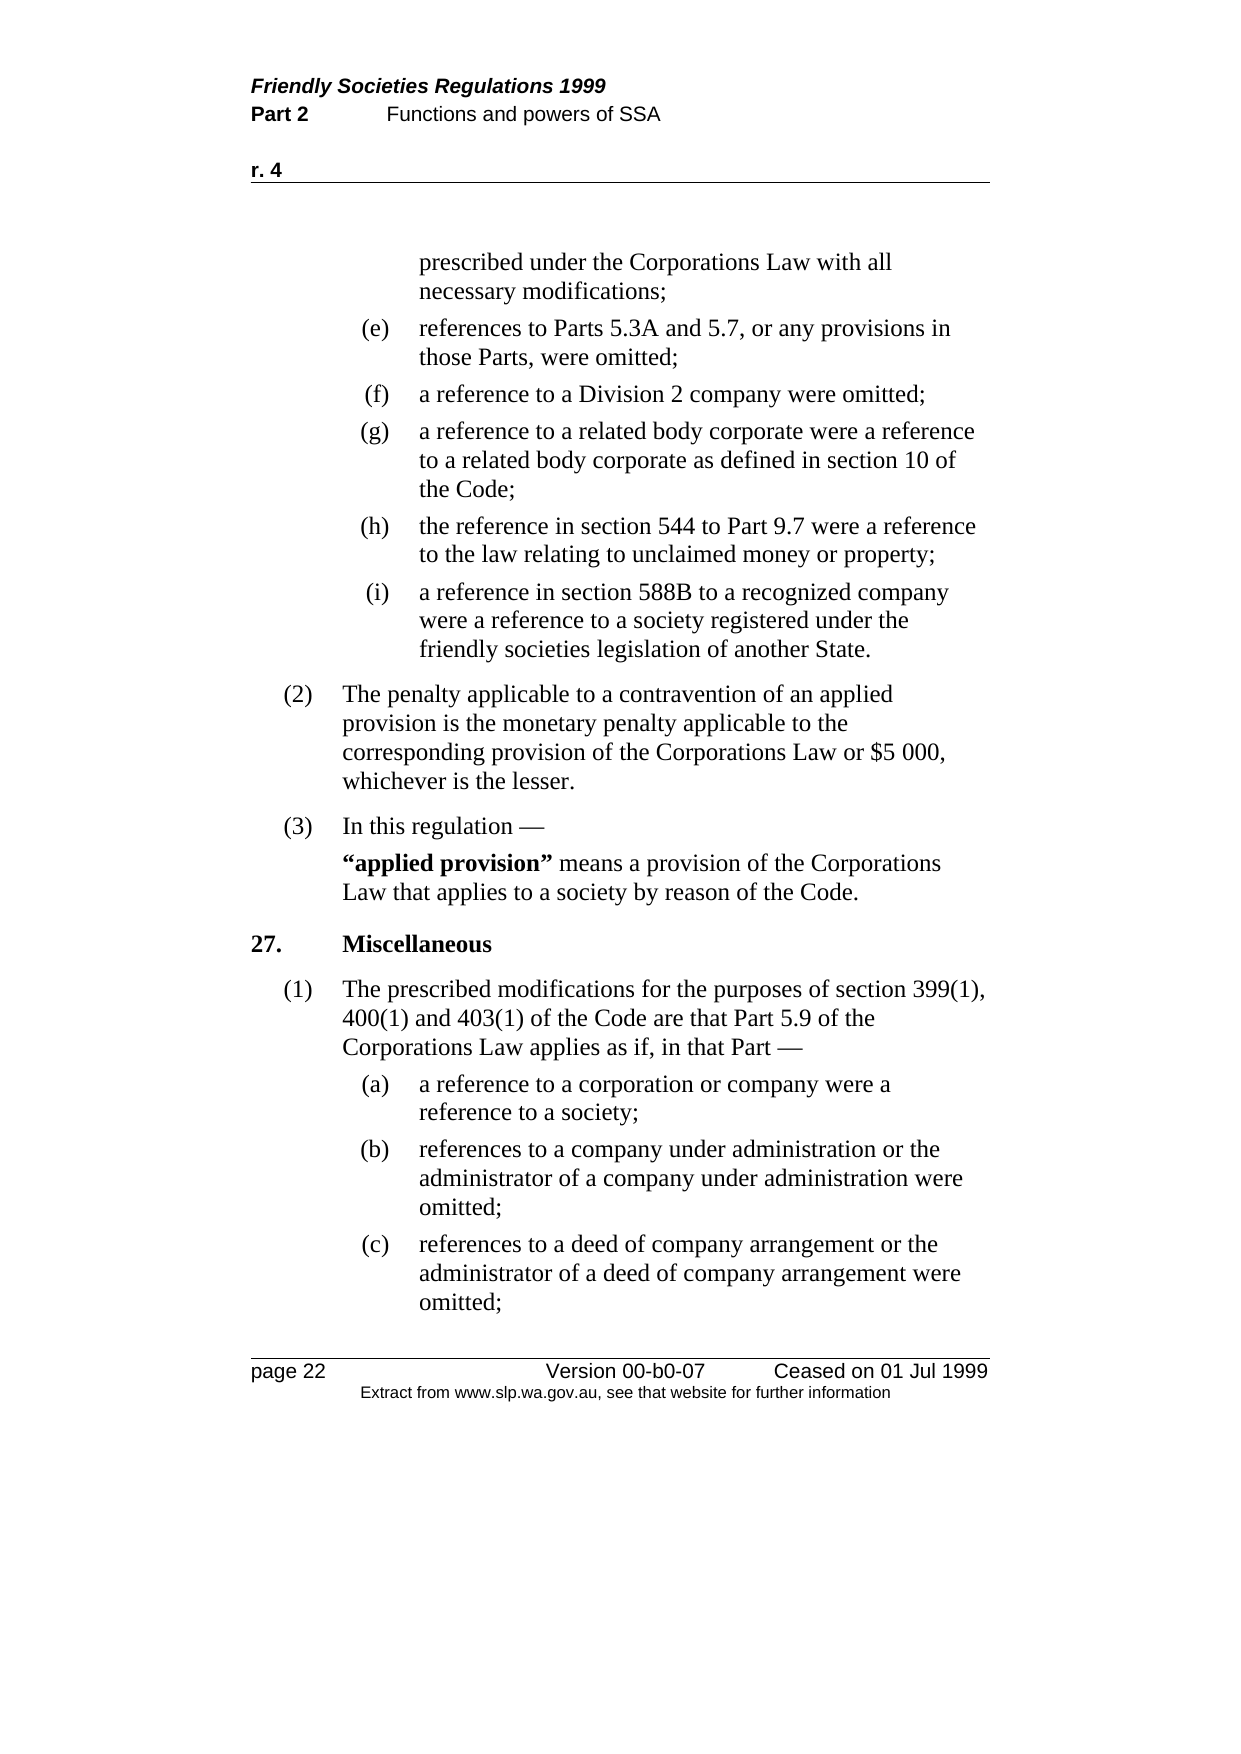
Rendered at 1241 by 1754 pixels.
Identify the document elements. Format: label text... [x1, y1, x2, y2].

text (c) references to a deed of company arrangement or the administrator of a deed of company arrangement were omitted; [251, 1229, 990, 1315]
text (f) a reference to a Division 2 company were omitted; [251, 379, 990, 408]
text “applied provision” means a provision of the Corporations Law that applies to a society by reason of the Code. [251, 848, 990, 906]
text (i) a reference in section 588B to a recognized company were a reference to a society registered under the friendly societies legislation of another State. [251, 577, 990, 663]
text (e) references to Parts 5.3A and 5.7, or any provisions in those Parts, were omitted; [251, 313, 990, 371]
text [251, 247, 990, 305]
text (h) the reference in section 544 to Part 9.7 were a reference to the law relating to unclaimed money or property; [251, 511, 990, 568]
text (a) a reference to a corporation or company were a reference to a society; [251, 1069, 990, 1126]
text (3) In this regulation — [251, 811, 990, 840]
text (1) The prescribed modifications for the purposes of section 399(1), 400(1) and 403(1) of the Code are that Part 5.9 of the Corporations Law applies as if, in that Part — [251, 974, 990, 1060]
subtitle 27. Miscellaneous [251, 929, 990, 957]
text (2) The penalty applicable to a contravention of an applied provision is the monetary penalty applicable to the corresponding provision of the Corporations Law or $5 000, whichever is the lesser. [251, 679, 990, 794]
text (g) a reference to a related body corporate were a reference to a related body corporate as defined in section 10 of the Code; [251, 416, 990, 502]
text (b) references to a company under administration or the administrator of a company under administration were omitted; [251, 1134, 990, 1221]
